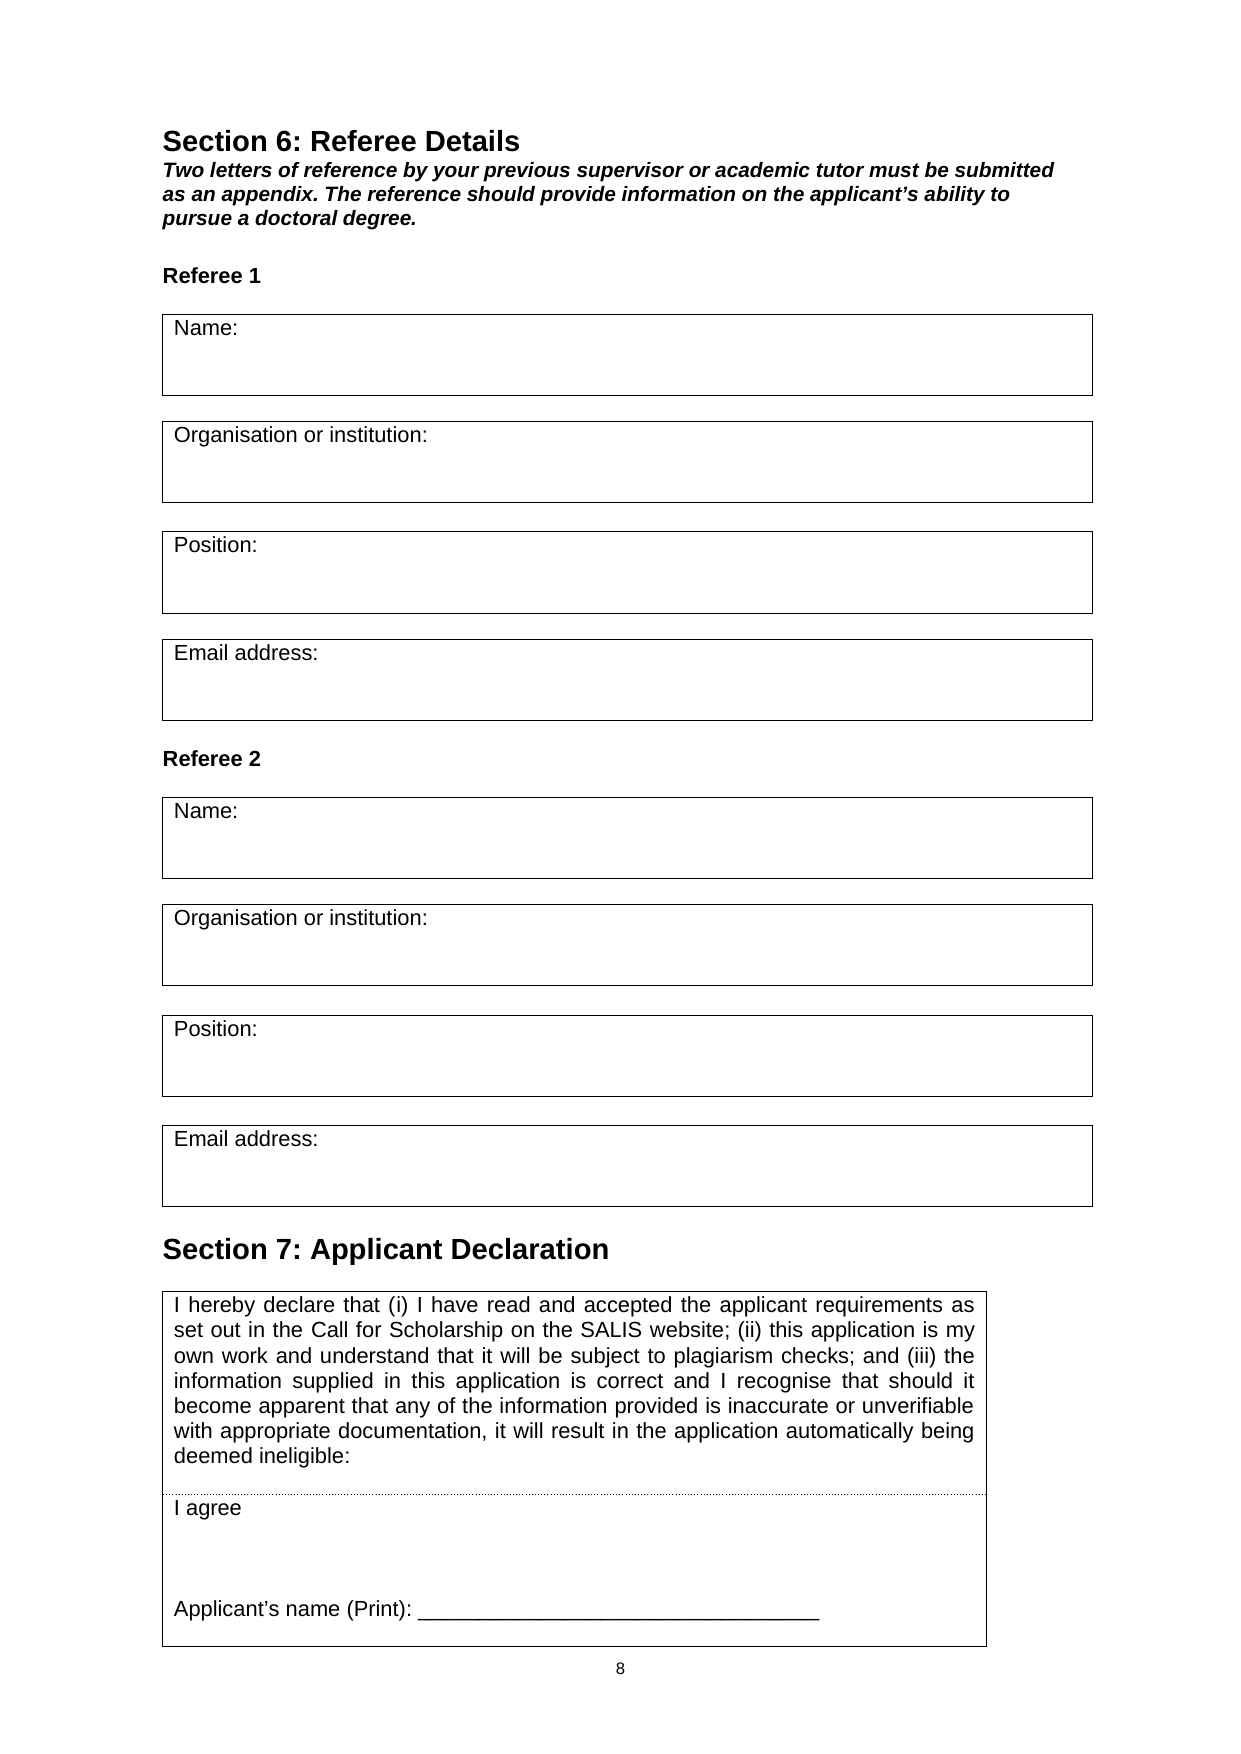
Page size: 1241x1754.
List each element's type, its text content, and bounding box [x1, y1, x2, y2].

table_header Position: [163, 1016, 1092, 1096]
text Referee 1 [162, 263, 1078, 288]
table_header Name: [163, 315, 1092, 395]
table_header Organisation or institution: [163, 905, 1092, 985]
text Section 7: Applicant Declaration [162, 1232, 1078, 1266]
table_header I hereby declare that (i) I have read and accepted the applicant requirements as set out in the Call for Scholarship on the SALIS website; (ii) this application is my own work and understand that it will be subject to plagiarism checks; and (iii) the information supplied in this application is correct and I recognise that should it become apparent that any of the information provided is inaccurate or unverifiable with appropriate documentation, it will result in the application automatically being deemed ineligible: [163, 1292, 986, 1494]
table_header Organisation or institution: [163, 422, 1092, 502]
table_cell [163, 1494, 986, 1646]
text Section 6: Referee Details [162, 124, 1078, 158]
table_header Email address: [163, 640, 1092, 720]
table_header Position: [163, 532, 1092, 612]
text Referee 2 [162, 746, 1078, 771]
table_header Name: [163, 798, 1092, 878]
table_header Email address: [163, 1126, 1092, 1206]
text Two letters of reference by your previous supervisor or academic tutor must be submitted as an appendix. The reference should provide information on the applicant’s ability to pursue a doctoral degree. [162, 158, 1078, 229]
